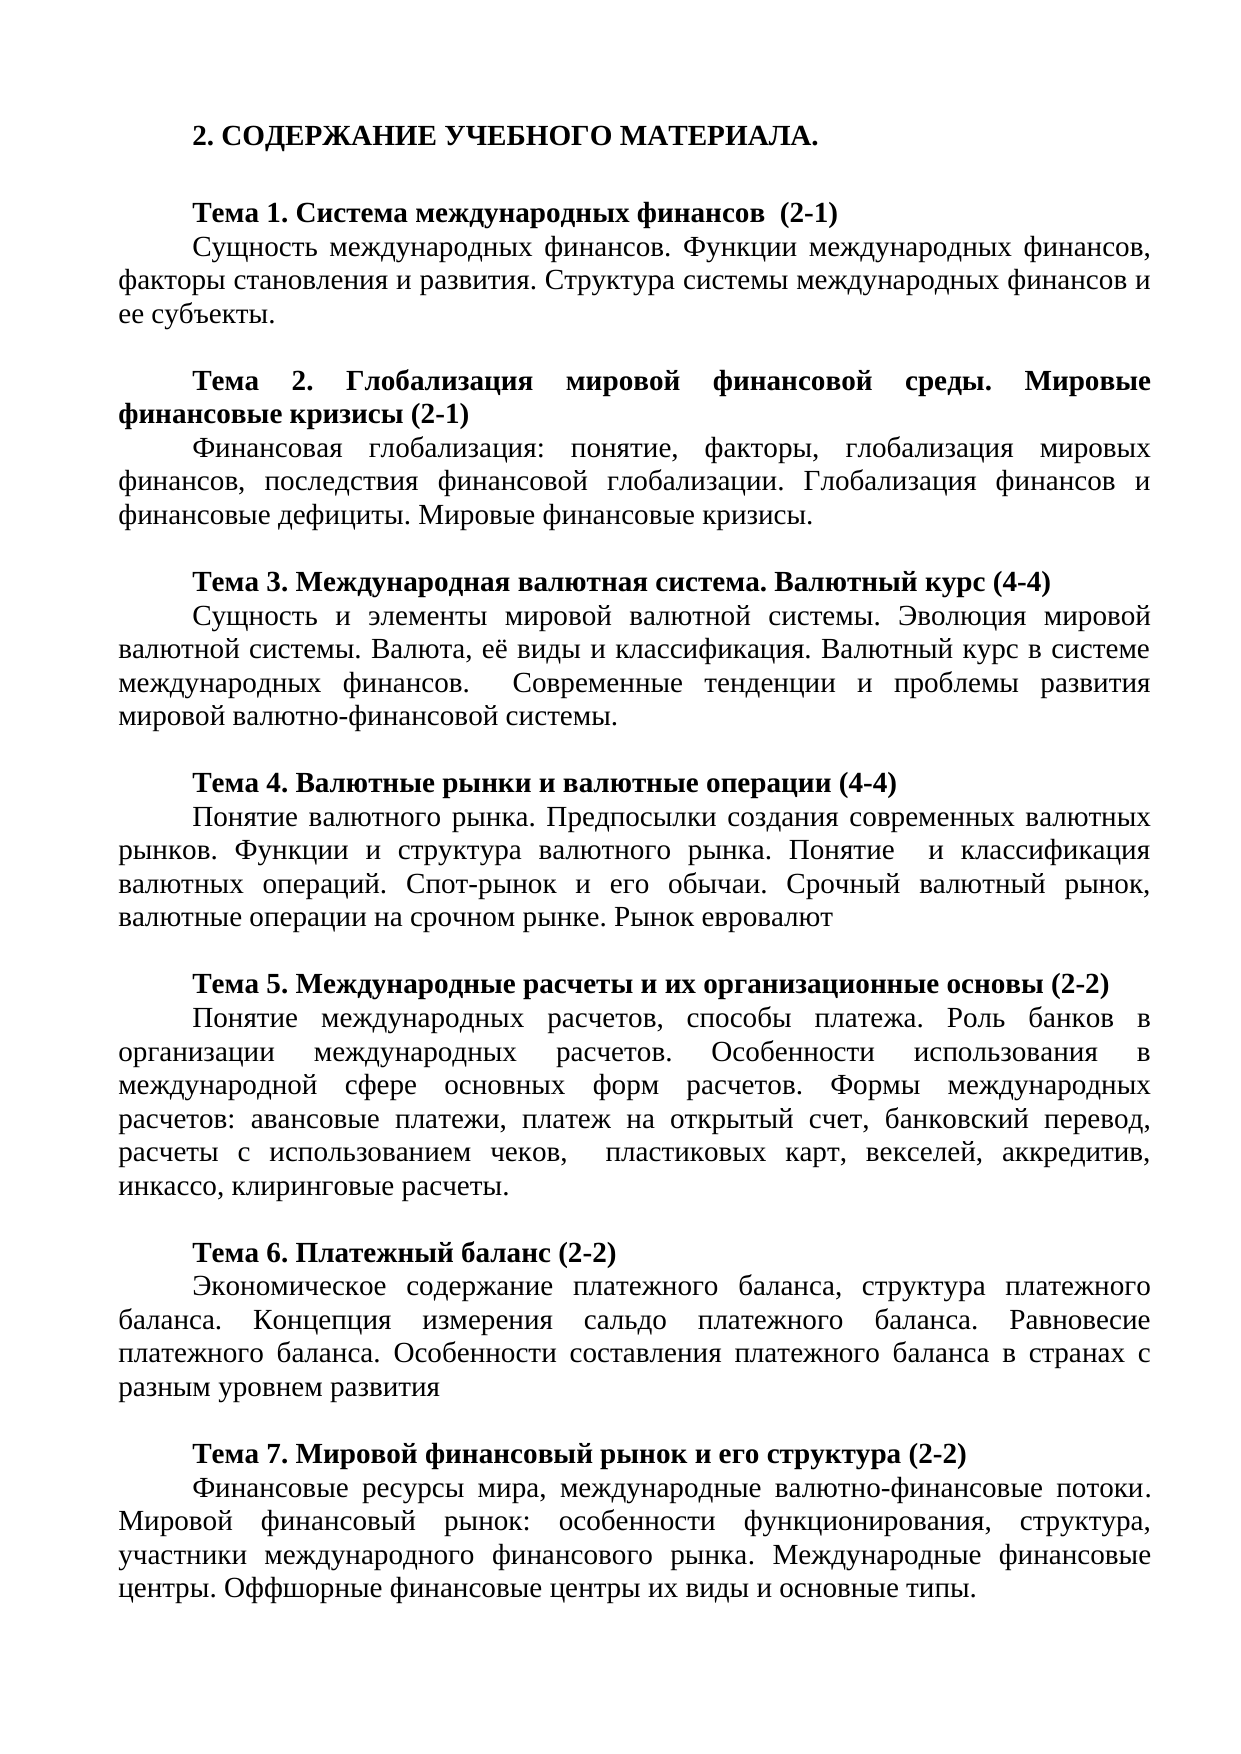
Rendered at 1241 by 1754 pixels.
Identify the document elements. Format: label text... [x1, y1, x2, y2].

text Тема 5. Международные расчеты и их организационные основы (2-2) [118, 967, 1152, 1000]
text Тема 7. Мировой финансовый рынок и его структура (2-2) [118, 1436, 1152, 1470]
text Экономическое содержание платежного баланса, структура платежного баланса. Концепция измерения сальдо платежного баланса. Равновесие платежного баланса. Особенности составления платежного баланса в странах с разным уровнем развития [118, 1268, 1152, 1403]
text Тема 6. Платежный баланс (2-2) [118, 1235, 1152, 1268]
text 2. СОДЕРЖАНИЕ УЧЕБНОГО МАТЕРИАЛА. [118, 118, 1152, 152]
text Понятие международных расчетов, способы платежа. Роль банков в организации международных расчетов. Особенности использования в международной сфере основных форм расчетов. Формы международных расчетов: авансовые платежи, платеж на открытый счет, банковский перевод, расчеты с использованием чеков, пластиковых карт, векселей, аккредитив, инкассо, клиринговые расчеты. [118, 1000, 1152, 1201]
text Тема 4. Валютные рынки и валютные операции (4-4) [118, 765, 1152, 799]
text Тема 3. Международная валютная система. Валютный курс (4-4) [118, 564, 1152, 598]
text Понятие валютного рынка. Предпосылки создания современных валютных рынков. Функции и структура валютного рынка. Понятие и классификация валютных операций. Спот-рынок и его обычаи. Срочный валютный рынок, валютные операции на срочном рынке. Рынок евровалют [118, 799, 1152, 933]
text Финансовая глобализация: понятие, факторы, глобализация мировых финансов, последствия финансовой глобализации. Глобализация финансов и финансовые дефициты. Мировые финансовые кризисы. [118, 430, 1152, 531]
text Сущность и элементы мировой валютной системы. Эволюция мировой валютной системы. Валюта, её виды и классификация. Валютный курс в системе международных финансов. Современные тенденции и проблемы развития мировой валютно-финансовой системы. [118, 598, 1152, 732]
text Тема 2. Глобализация мировой финансовой среды. Мировые финансовые кризисы (2-1) [118, 363, 1152, 430]
text Сущность международных финансов. Функции международных финансов, факторы становления и развития. Структура системы международных финансов и ее субъекты. [118, 229, 1152, 329]
text Финансовые ресурсы мира, международные валютно-финансовые потоки. Мировой финансовый рынок: особенности функционирования, структура, участники международного финансового рынка. Международные финансовые центры. Оффшорные финансовые центры их виды и основные типы. [118, 1470, 1152, 1604]
text Тема 1. Система международных финансов (2-1) [118, 195, 1152, 229]
